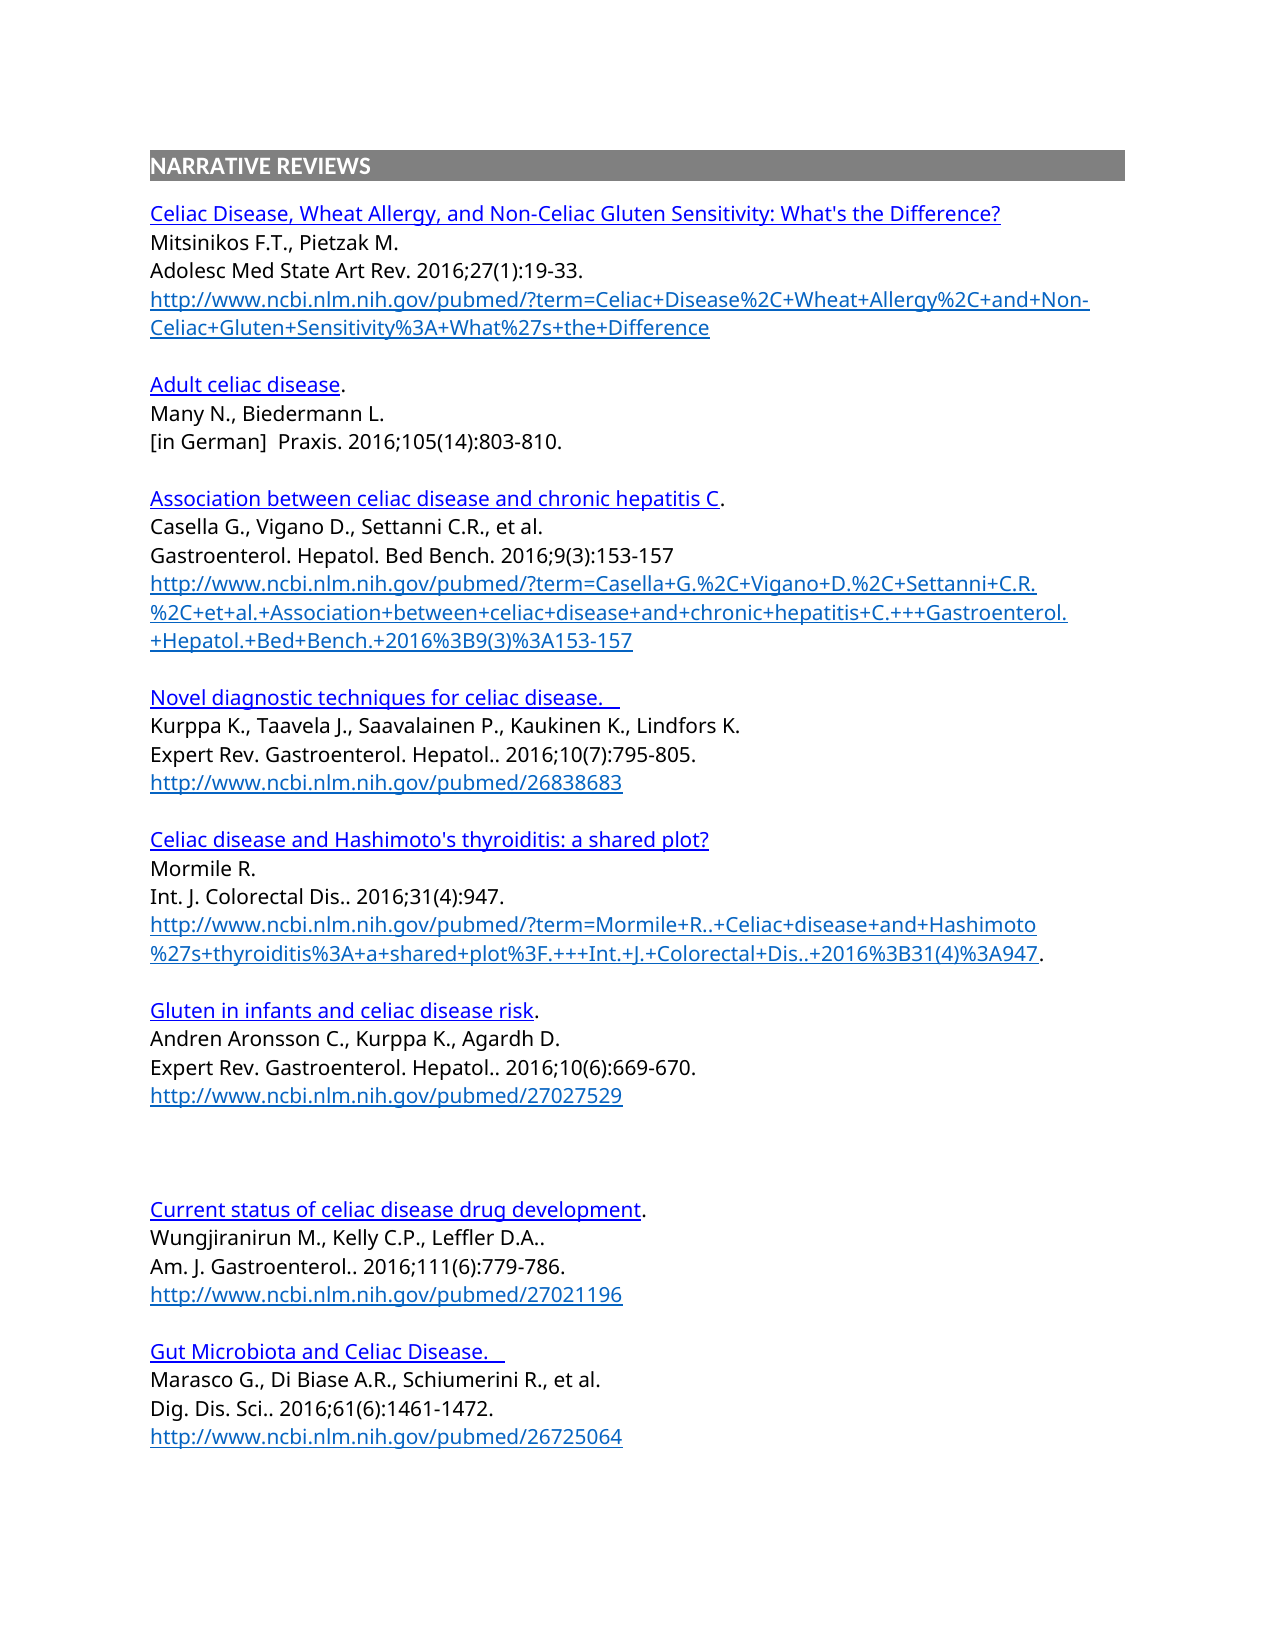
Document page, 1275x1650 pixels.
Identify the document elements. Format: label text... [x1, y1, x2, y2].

text Celiac disease and Hashimoto's thyroiditis: a shared plot? [150, 825, 1125, 854]
text Mitsinikos F.T., Pietzak M. [150, 228, 1125, 256]
text http://www.ncbi.nlm.nih.gov/pubmed/?term=Mormile+R..+Celiac+disease+and+Hashimoto%27s+thyroiditis%3A+a+shared+plot%3F.+++Int.+J.+Colorectal+Dis..+2016%3B31(4)%3A947. [150, 911, 1125, 967]
text Casella G., Vigano D., Settanni C.R., et al. [150, 512, 1125, 541]
text NARRATIVE REVIEWS [150, 150, 1125, 181]
text Mormile R. [150, 854, 1125, 882]
text http://www.ncbi.nlm.nih.gov/pubmed/?term=Casella+G.%2C+Vigano+D.%2C+Settanni+C.R.%2C+et+al.+Association+between+celiac+disease+and+chronic+hepatitis+C.+++Gastroenterol.+Hepatol.+Bed+Bench.+2016%3B9(3)%3A153-157 [150, 569, 1125, 654]
text http://www.ncbi.nlm.nih.gov/pubmed/26725064 [150, 1422, 1125, 1451]
text Association between celiac disease and chronic hepatitis C. [150, 484, 1125, 512]
text Am. J. Gastroenterol.. 2016;111(6):779-786. [150, 1252, 1125, 1280]
text Expert Rev. Gastroenterol. Hepatol.. 2016;10(7):795-805. [150, 740, 1125, 768]
text http://www.ncbi.nlm.nih.gov/pubmed/?term=Celiac+Disease%2C+Wheat+Allergy%2C+and+Non-Celiac+Gluten+Sensitivity%3A+What%27s+the+Difference [150, 285, 1125, 342]
text Kurppa K., Taavela J., Saavalainen P., Kaukinen K., Lindfors K. [150, 711, 1125, 740]
text [in German] Praxis. 2016;105(14):803-810. [150, 427, 1125, 456]
text http://www.ncbi.nlm.nih.gov/pubmed/26838683 [150, 768, 1125, 797]
text Wungjiranirun M., Kelly C.P., Leffler D.A.. [150, 1223, 1125, 1252]
text Dig. Dis. Sci.. 2016;61(6):1461-1472. [150, 1394, 1125, 1422]
text Novel diagnostic techniques for celiac disease. [150, 683, 1125, 711]
text Expert Rev. Gastroenterol. Hepatol.. 2016;10(6):669-670. [150, 1053, 1125, 1081]
text Gut Microbiota and Celiac Disease. [150, 1337, 1125, 1366]
text Celiac Disease, Wheat Allergy, and Non-Celiac Gluten Sensitivity: What's the Difference? [150, 199, 1125, 228]
text Adult celiac disease. [150, 370, 1125, 399]
text Int. J. Colorectal Dis.. 2016;31(4):947. [150, 882, 1125, 911]
text http://www.ncbi.nlm.nih.gov/pubmed/27021196 [150, 1280, 1125, 1309]
text Many N., Biedermann L. [150, 399, 1125, 427]
text Current status of celiac disease drug development. [150, 1195, 1125, 1223]
text Gluten in infants and celiac disease risk. [150, 996, 1125, 1024]
text Marasco G., Di Biase A.R., Schiumerini R., et al. [150, 1366, 1125, 1394]
text Adolesc Med State Art Rev. 2016;27(1):19-33. [150, 256, 1125, 285]
text http://www.ncbi.nlm.nih.gov/pubmed/27027529 [150, 1081, 1125, 1109]
text Gastroenterol. Hepatol. Bed Bench. 2016;9(3):153-157 [150, 541, 1125, 569]
text Andren Aronsson C., Kurppa K., Agardh D. [150, 1024, 1125, 1053]
